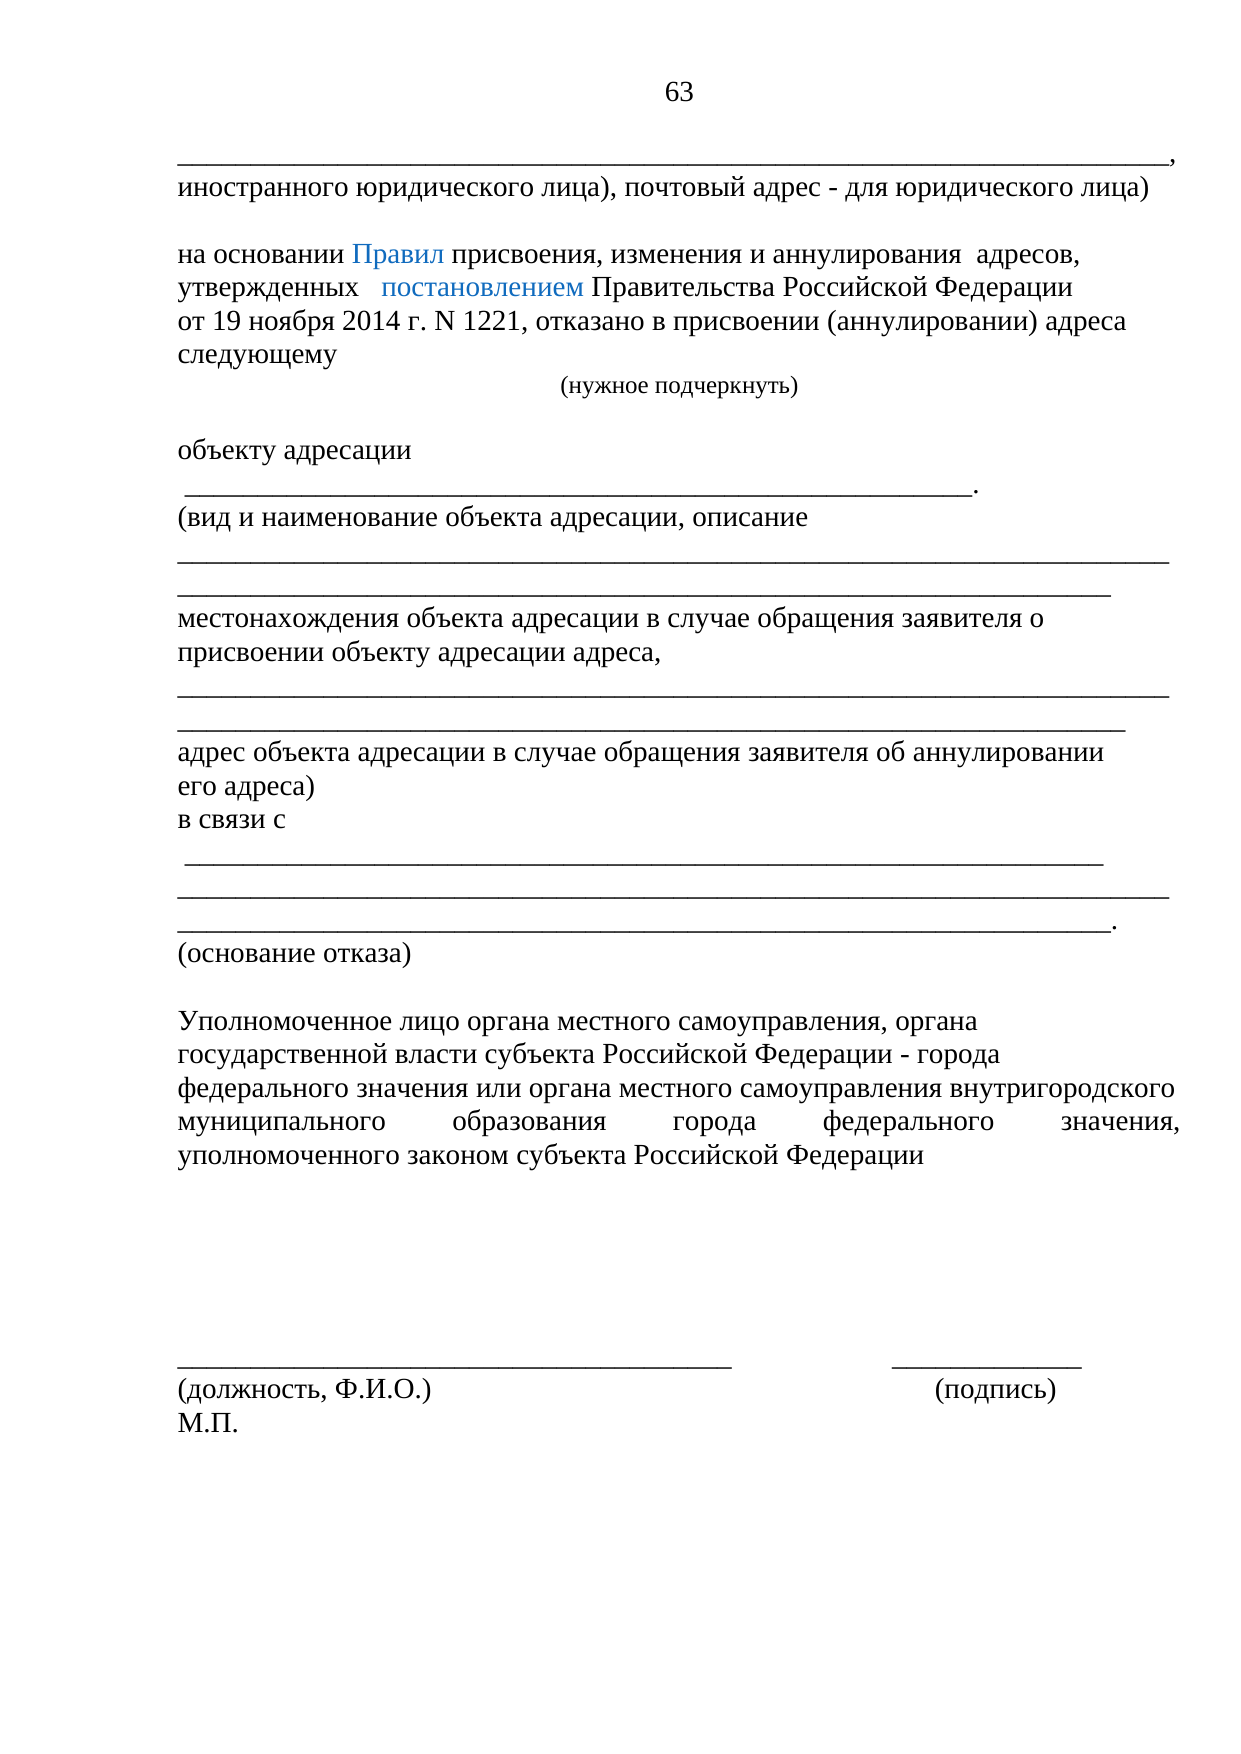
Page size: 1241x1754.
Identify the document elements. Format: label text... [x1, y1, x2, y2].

text объекту адресации [177, 432, 1181, 466]
text следующему [177, 337, 1181, 370]
text в связи с [177, 801, 1181, 835]
text _______________________________________________________________ [177, 835, 1181, 868]
text государственной власти субъекта Российской Федерации - города [177, 1036, 1181, 1070]
text ____________________________________________________________________, [177, 135, 1181, 169]
text утвержденных постановлением Правительства Российской Федерации [177, 269, 1181, 303]
text адрес объекта адресации в случае обращения заявителя об аннулировании [177, 734, 1181, 768]
text ______________________________________________________. [177, 466, 1181, 499]
text ______________________________________ _____________ [177, 1338, 1181, 1372]
text (вид и наименование объекта адресации, описание [177, 499, 1181, 533]
text местонахождения объекта адресации в случае обращения заявителя о [177, 600, 1181, 634]
text ____________________________________________________________________________________________________________________________________ [177, 533, 1181, 600]
text _____________________________________________________________________________________________________________________________________ [177, 667, 1181, 734]
text иностранного юридического лица), почтовый адрес - для юридического лица) [177, 169, 1181, 202]
text на основании Правил присвоения, изменения и аннулирования адресов, [177, 236, 1181, 269]
text М.П. [177, 1405, 1181, 1439]
text (основание отказа) [177, 936, 1181, 969]
text от 19 ноября 2014 г. N 1221, отказано в присвоении (аннулировании) адреса [177, 303, 1181, 337]
text присвоении объекту адресации адреса, [177, 634, 1181, 667]
text (должность, Ф.И.О.) (подпись) [177, 1372, 1181, 1405]
text ____________________________________________________________________________________________________________________________________. [177, 868, 1181, 936]
text федерального значения или органа местного самоуправления внутригородского [177, 1070, 1181, 1103]
text Уполномоченное лицо органа местного самоуправления, органа [177, 1003, 1181, 1036]
text его адреса) [177, 768, 1181, 801]
text (нужное подчеркнуть) [177, 370, 1181, 399]
text муниципального образования города федерального значения, уполномоченного законом субъекта Российской Федерации [177, 1103, 1181, 1170]
